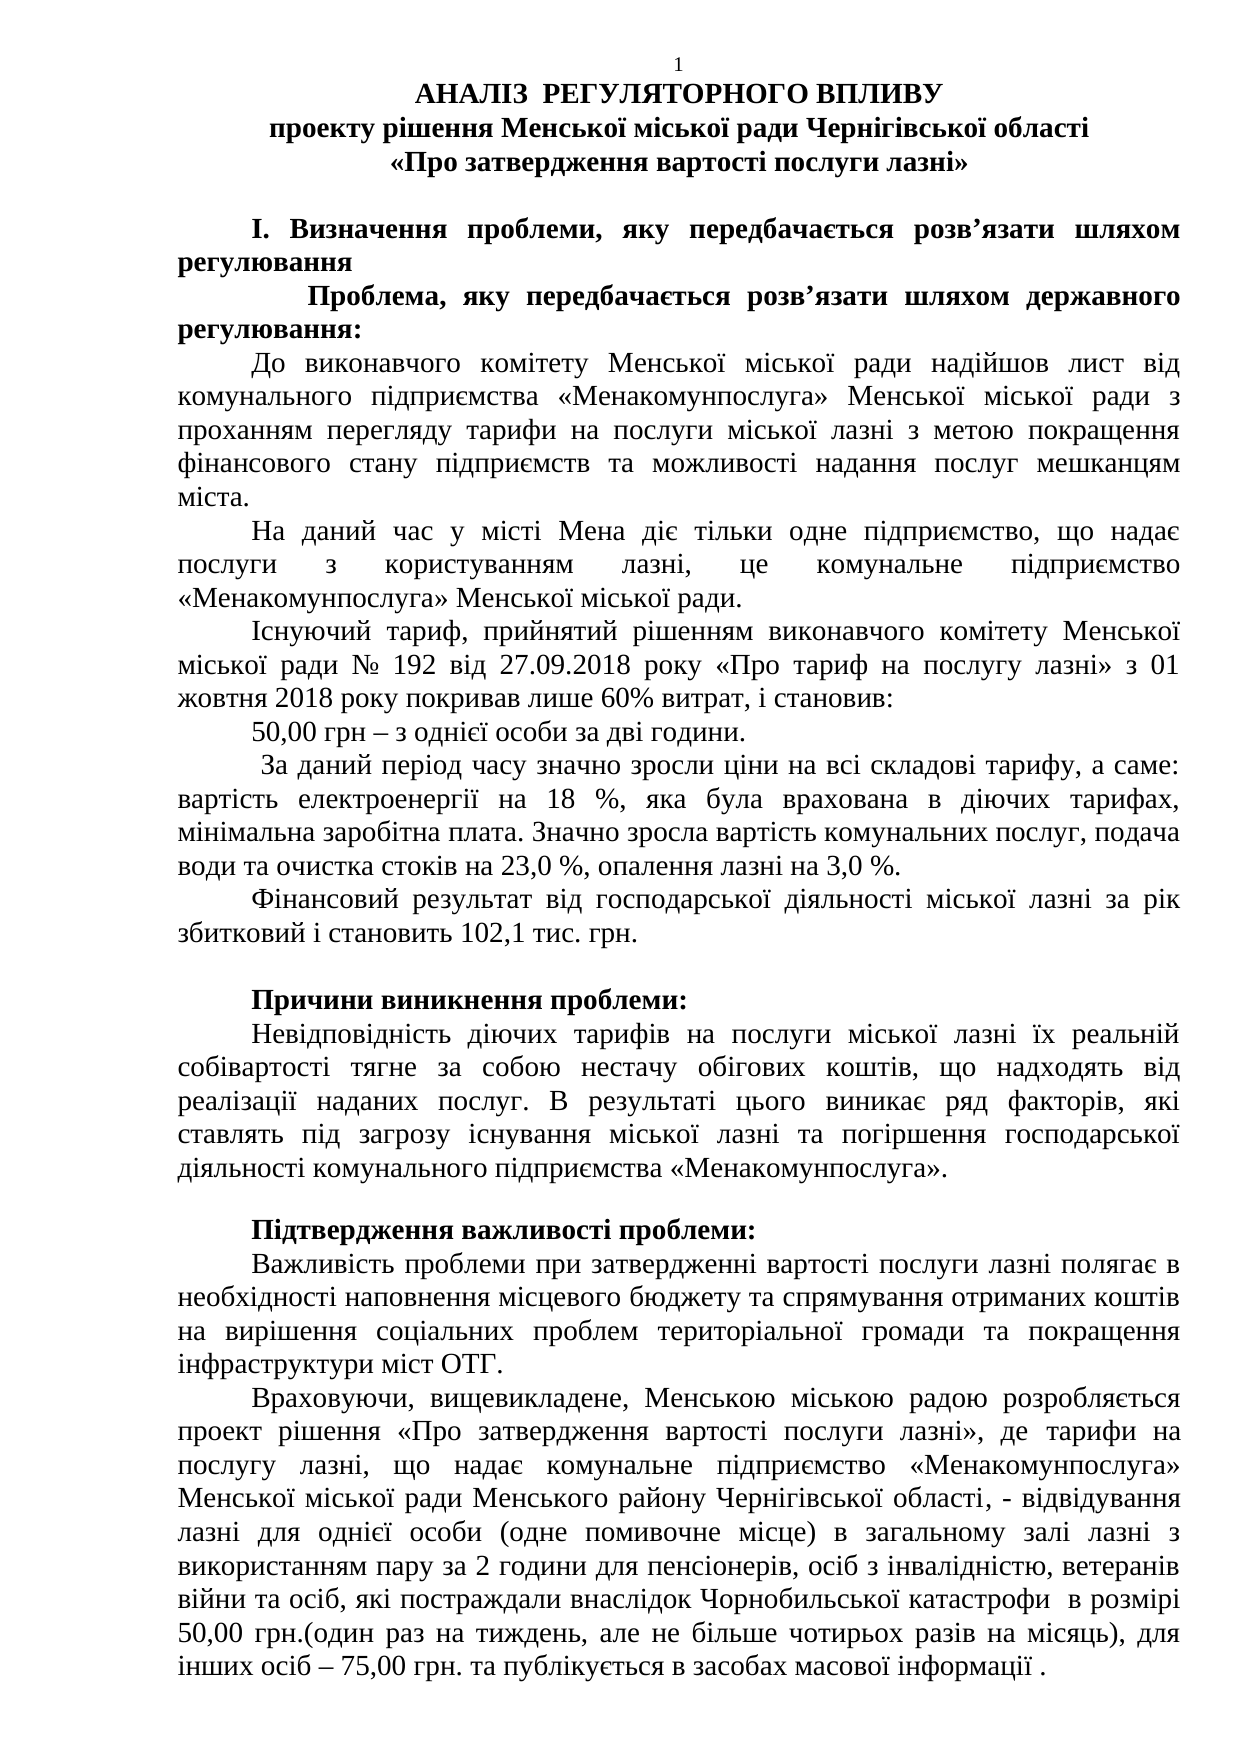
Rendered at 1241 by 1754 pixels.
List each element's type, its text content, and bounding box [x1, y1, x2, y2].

text На даний час у місті Мена діє тільки одне підприємство, що надає послуги з користуванням лазні, це комунальне підприємство «Менакомунпослуга» Менської міської ради. [177, 513, 1181, 613]
text За даний період часу значно зросли ціни на всі складові тарифу, а саме: вартість електроенергії на 18 %, яка була врахована в діючих тарифах, мінімальна заробітна плата. Значно зросла вартість комунальних послуг, подача води та очистка стоків на 23,0 %, опалення лазні на 3,0 %. [177, 747, 1181, 882]
text І. Визначення проблеми, яку передбачається розв’язати шляхом регулювання [177, 211, 1181, 278]
text АНАЛІЗ РЕГУЛЯТОРНОГО ВПЛИВУ [177, 39, 1181, 110]
text Проблема, яку передбачається розв’язати шляхом державного регулювання: [177, 278, 1181, 345]
text Враховуючи, вищевикладене, Менською міською радою розробляється проект рішення «Про затвердження вартості послуги лазні», де тарифи на послугу лазні, що надає комунальне підприємство «Менакомунпослуга» Менської міської ради Менського району Чернігівської області, - відвідування лазні для однієї особи (одне помивочне місце) в загальному залі лазні з використанням пару за 2 години для пенсіонерів, осіб з інвалідністю, ветеранів війни та осіб, які постраждали внаслідок Чорнобильської катастрофи в розмірі 50,00 грн.(один раз на тиждень, але не більше чотирьох разів на місяць), для інших осіб – 75,00 грн. та публікується в засобах масової інформації . [177, 1380, 1181, 1682]
text Причини виникнення проблеми: [177, 982, 1181, 1016]
text проекту рішення Менської міської ради Чернігівської області [177, 110, 1181, 144]
text Важливість проблеми при затвердженні вартості послуги лазні полягає в необхідності наповнення місцевого бюджету та спрямування отриманих коштів на вирішення соціальних проблем територіальної громади та покращення інфраструктури міст ОТГ. [177, 1246, 1181, 1380]
text Фінансовий результат від господарської діяльності міської лазні за рік збитковий і становить 102,1 тис. грн. [177, 882, 1181, 949]
text 50,00 грн – з однієї особи за дві години. [177, 714, 1181, 747]
text Невідповідність діючих тарифів на послуги міської лазні їх реальній собівартості тягне за собою нестачу обігових коштів, що надходять від реалізації наданих послуг. В результаті цього виникає ряд факторів, які ставлять під загрозу існування міської лазні та погіршення господарської діяльності комунального підприємства «Менакомунпослуга». [177, 1016, 1181, 1183]
text «Про затвердження вартості послуги лазні» [177, 144, 1181, 177]
text До виконавчого комітету Менської міської ради надійшов лист від комунального підприємства «Менакомунпослуга» Менської міської ради з проханням перегляду тарифи на послуги міської лазні з метою покращення фінансового стану підприємств та можливості надання послуг мешканцям міста. [177, 345, 1181, 513]
text Існуючий тариф, прийнятий рішенням виконавчого комітету Менської міської ради № 192 від 27.09.2018 року «Про тариф на послугу лазні» з 01 жовтня 2018 року покривав лише 60% витрат, і становив: [177, 613, 1181, 714]
text Підтвердження важливості проблеми: [177, 1212, 1181, 1246]
